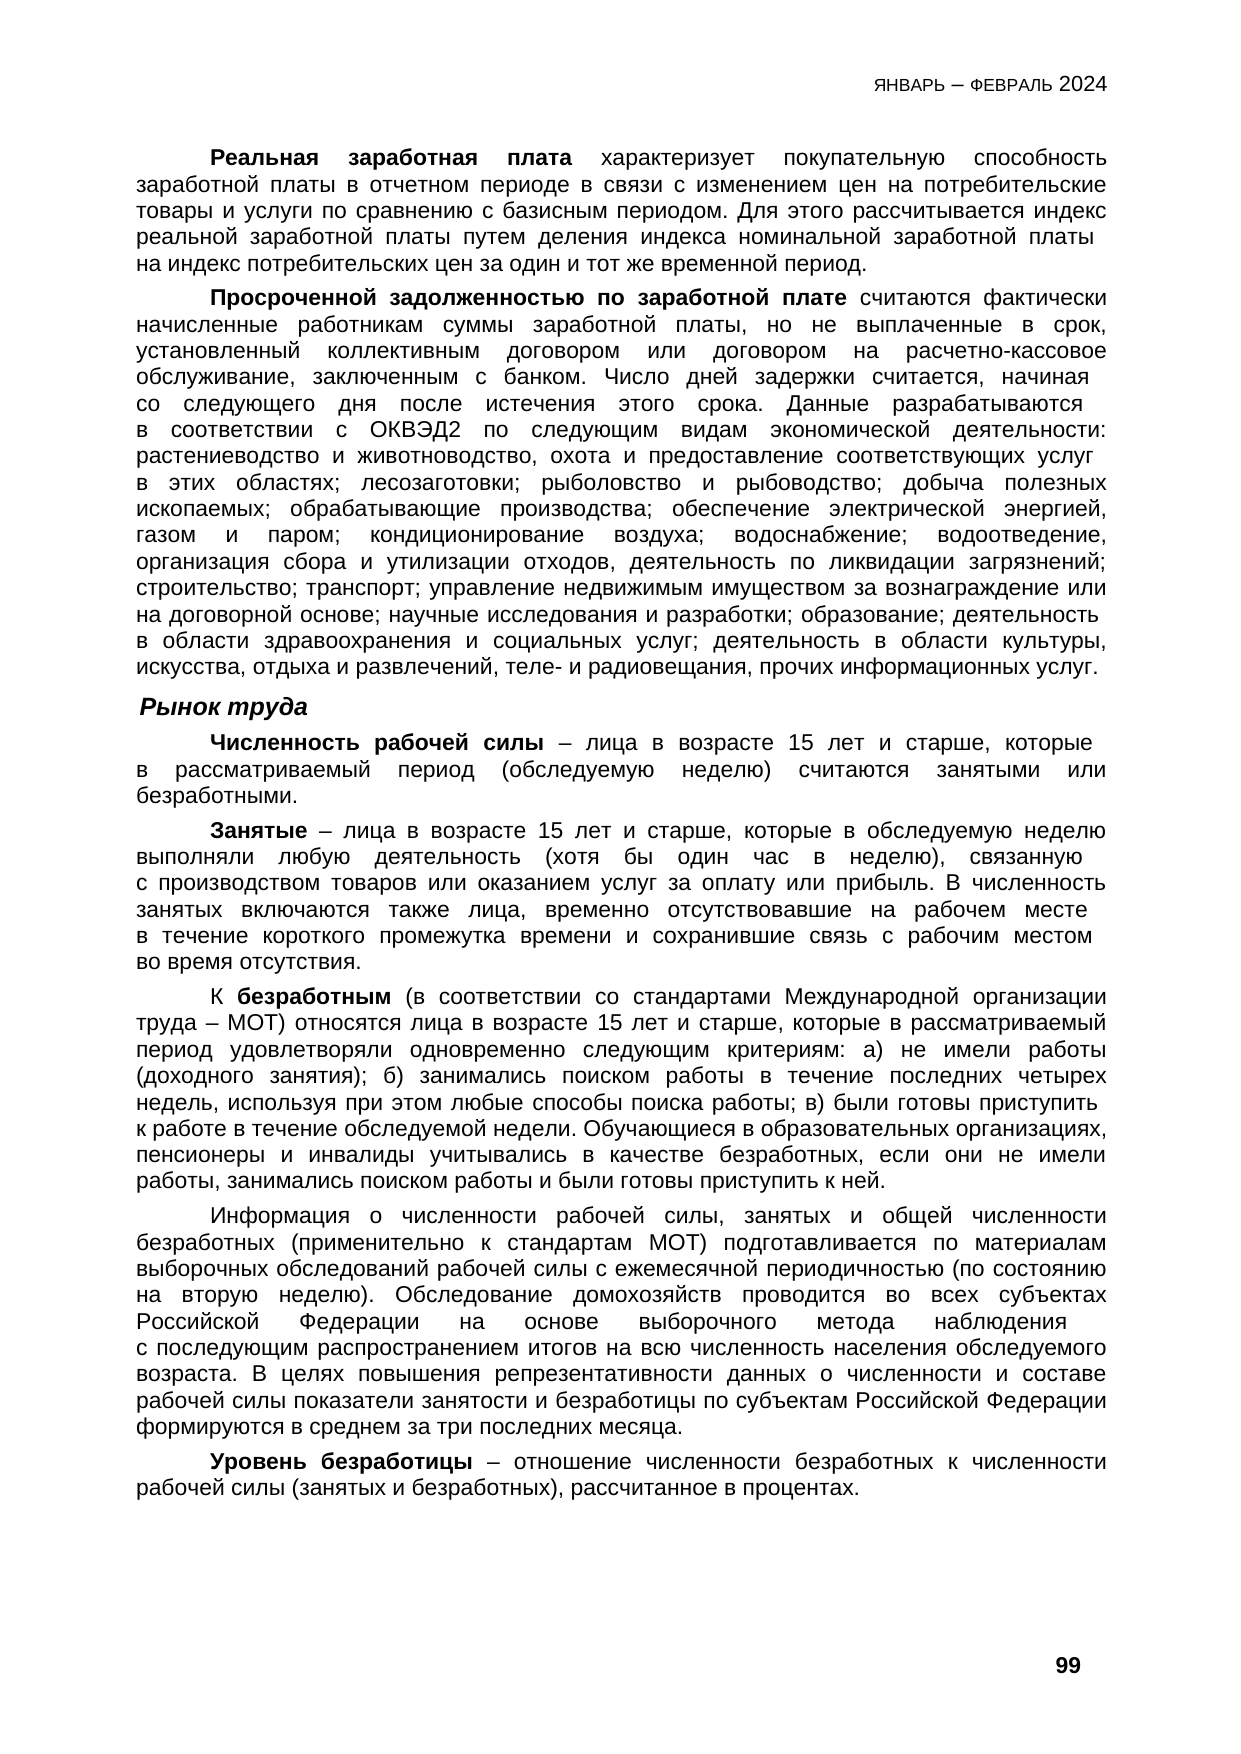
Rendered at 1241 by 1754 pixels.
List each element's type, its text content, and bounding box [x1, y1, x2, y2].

text Численность рабочей силы – лица в возрасте 15 лет и старше, которые в рассматриваемый период (обследуемую неделю) считаются занятыми или безработными. [136, 729, 1107, 808]
text Просроченной задолженностью по заработной плате считаются фактически начисленные работникам суммы заработной платы, но не выплаченные в срок, установленный коллективным договором или договором на расчетно-кассовое обслуживание, заключенным с банком. Число дней задержки считается, начиная со следующего дня после истечения этого срока. Данные разрабатываются в соответствии с ОКВЭД2 по следующим видам экономической деятельности: растениеводство и животноводство, охота и предоставление соответствующих услуг в этих областях; лесозаготовки; рыболовство и рыбоводство; добыча полезных ископаемых; обрабатывающие производства; обеспечение электрической энергией, газом и паром; кондиционирование воздуха; водоснабжение; водоотведение, организация сбора и утилизации отходов, деятельность по ликвидации загрязнений; строительство; транспорт; управление недвижимым имуществом за вознаграждение или на договорной основе; научные исследования и разработки; образование; деятельность в области здравоохранения и социальных услуг; деятельность в области культуры, искусства, отдыха и развлечений, теле- и радиовещания, прочих информационных услуг. [136, 284, 1107, 679]
text Информация о численности рабочей силы, занятых и общей численности безработных (применительно к стандартам МОТ) подготавливается по материалам выборочных обследований рабочей силы с ежемесячной периодичностью (по состоянию на вторую неделю). Обследование домохозяйств проводится во всех субъектах Российской Федерации на основе выборочного метода наблюдения с последующим распространением итогов на всю численность населения обследуемого возраста. В целях повышения репрезентативности данных о численности и составе рабочей силы показатели занятости и безработицы по субъектам Российской Федерации формируются в среднем за три последних месяца. [136, 1202, 1107, 1439]
text Рынок труда [136, 692, 1107, 721]
text К безработным (в соответствии со стандартами Международной организации труда – МОТ) относятся лица в возрасте 15 лет и старше, которые в рассматриваемый период удовлетворяли одновременно следующим критериям: а) не имели работы (доходного занятия); б) занимались поиском работы в течение последних четырех недель, используя при этом любые способы поиска работы; в) были готовы приступить к работе в течение обследуемой недели. Обучающиеся в образовательных организациях, пенсионеры и инвалиды учитывались в качестве безработных, если они не имели работы, занимались поиском работы и были готовы приступить к ней. [136, 983, 1107, 1194]
text Реальная заработная плата характеризует покупательную способность заработной платы в отчетном периоде в связи с изменением цен на потребительские товары и услуги по сравнению с базисным периодом. Для этого рассчитывается индекс реальной заработной платы путем деления индекса номинальной заработной платы на индекс потребительских цен за один и тот же временной период. [136, 144, 1107, 276]
text Уровень безработицы – отношение численности безработных к численности рабочей силы (занятых и безработных), рассчитанное в процентах. [136, 1448, 1107, 1500]
text Занятые – лица в возрасте 15 лет и старше, которые в обследуемую неделю выполняли любую деятельность (хотя бы один час в неделю), связанную с производством товаров или оказанием услуг за оплату или прибыль. В численность занятых включаются также лица, временно отсутствовавшие на рабочем месте в течение короткого промежутка времени и сохранившие связь с рабочим местом во время отсутствия. [136, 817, 1107, 975]
